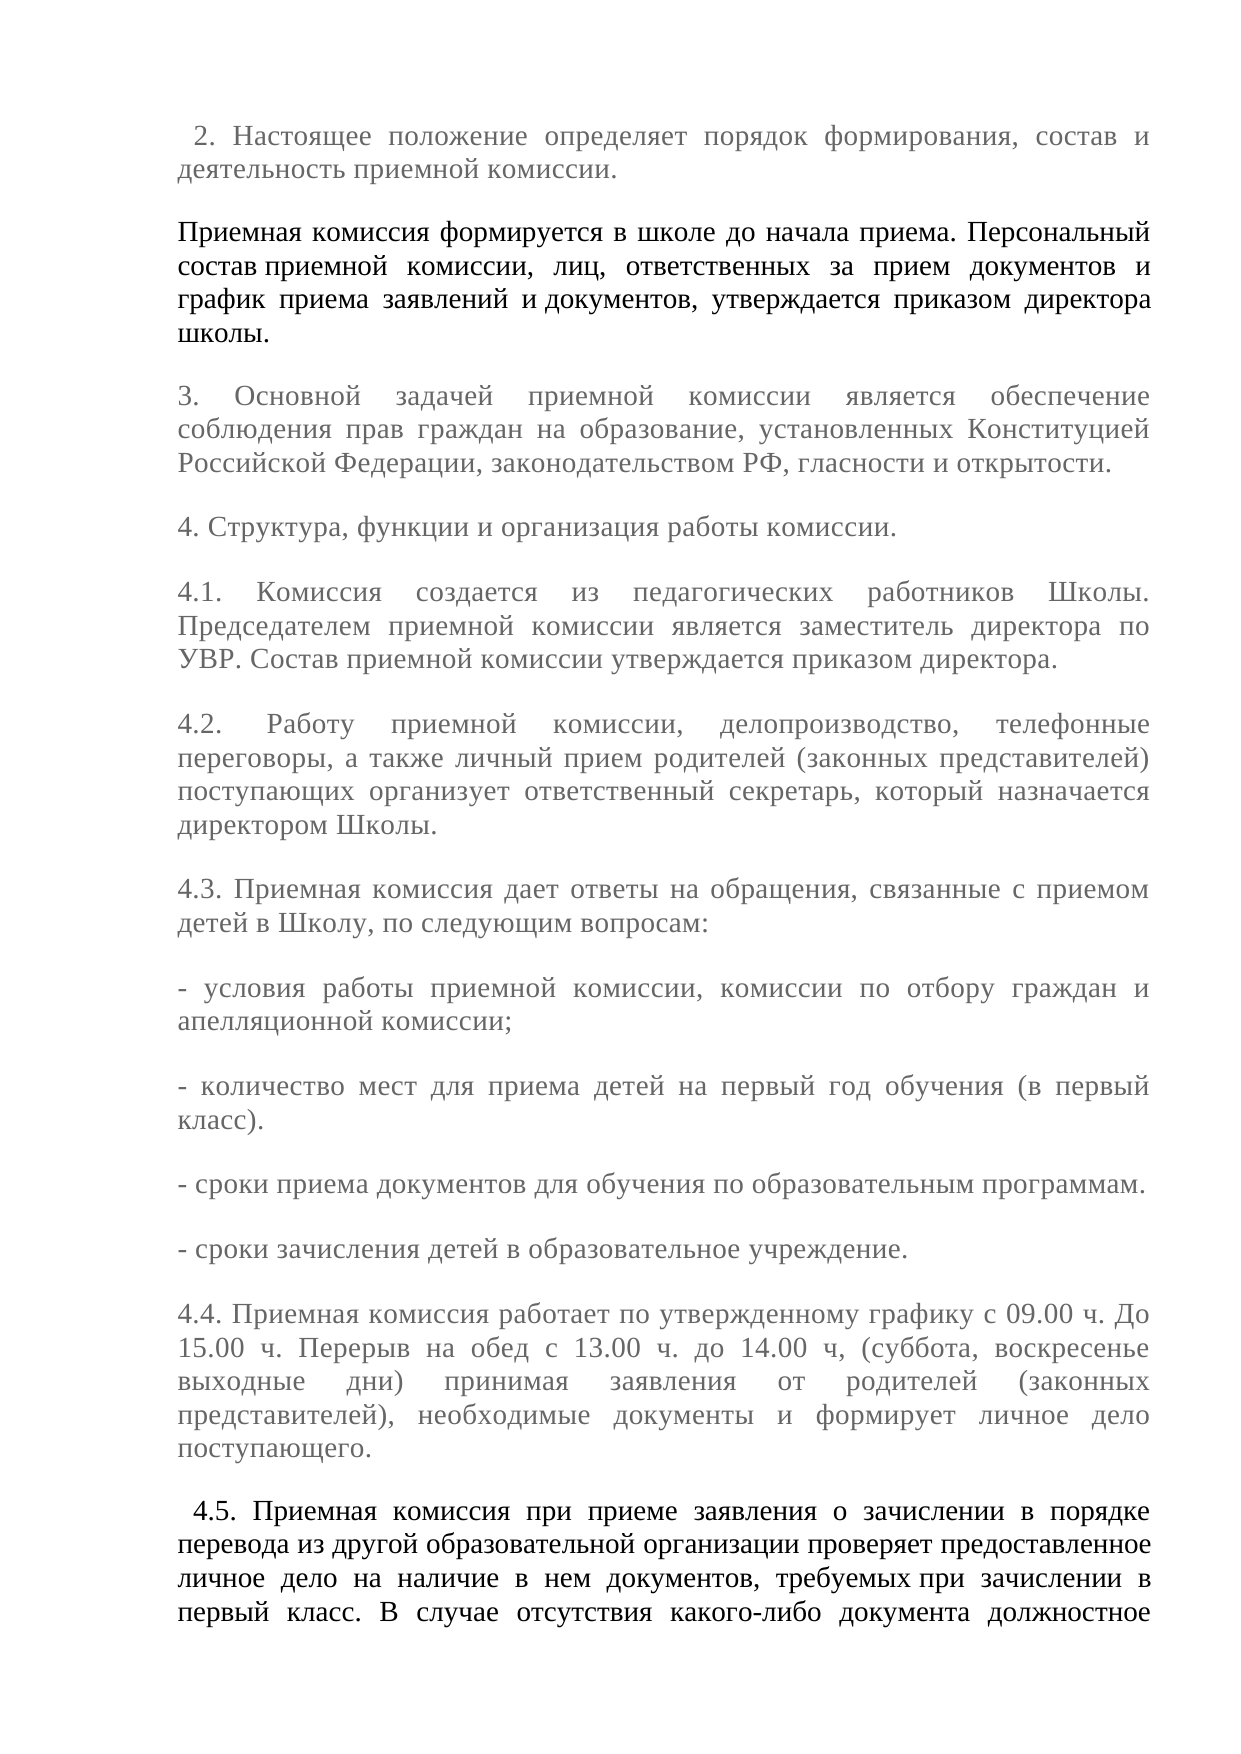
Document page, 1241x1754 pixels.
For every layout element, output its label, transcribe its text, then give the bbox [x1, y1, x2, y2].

text - количество мест для приема детей на первый год обучения (в первый класс). [177, 1068, 1152, 1135]
text 3. Основной задачей приемной комиссии является обеспечение соблюдения прав граждан на образование, установленных Конституцией Российской Федерации, законодательством РФ, гласности и открытости. [177, 378, 1152, 478]
text - сроки приема документов для обучения по образовательным программам. [177, 1167, 1152, 1200]
text 4. Структура, функции и организация работы комиссии. [177, 509, 1152, 543]
text 4.2. Работу приемной комиссии, делопроизводство, телефонные переговоры, а также личный прием родителей (законных представителей) поступающих организует ответственный секретарь, который назначается директором Школы. [177, 706, 1152, 840]
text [177, 1493, 1152, 1627]
text 4.3. Приемная комиссия дает ответы на обращения, связанные с приемом детей в Школу, по следующим вопросам: [177, 872, 1152, 939]
text 4.1. Комиссия создается из педагогических работников Школы. Председателем приемной комиссии является заместитель директора по УВР. Состав приемной комиссии утверждается приказом директора. [177, 574, 1152, 675]
text Приемная комиссия формируется в школе до начала приема. Персональный состав приемной комиссии, лиц, ответственных за прием документов и график приема заявлений и документов, утверждается приказом директора школы. [177, 214, 1152, 348]
text - сроки зачисления детей в образовательное учреждение. [177, 1231, 1152, 1265]
text - условия работы приемной комиссии, комиссии по отбору граждан и апелляционной комиссии; [177, 970, 1152, 1037]
text 4.4. Приемная комиссия работает по утвержденному графику с 09.00 ч. До 15.00 ч. Перерыв на обед с 13.00 ч. до 14.00 ч, (суббота, воскресенье выходные дни) принимая заявления от родителей (законных представителей), необходимые документы и формирует личное дело поступающего. [177, 1296, 1152, 1464]
text 2. Настоящее положение определяет порядок формирования, состав и деятельность приемной комиссии. [177, 118, 1152, 185]
